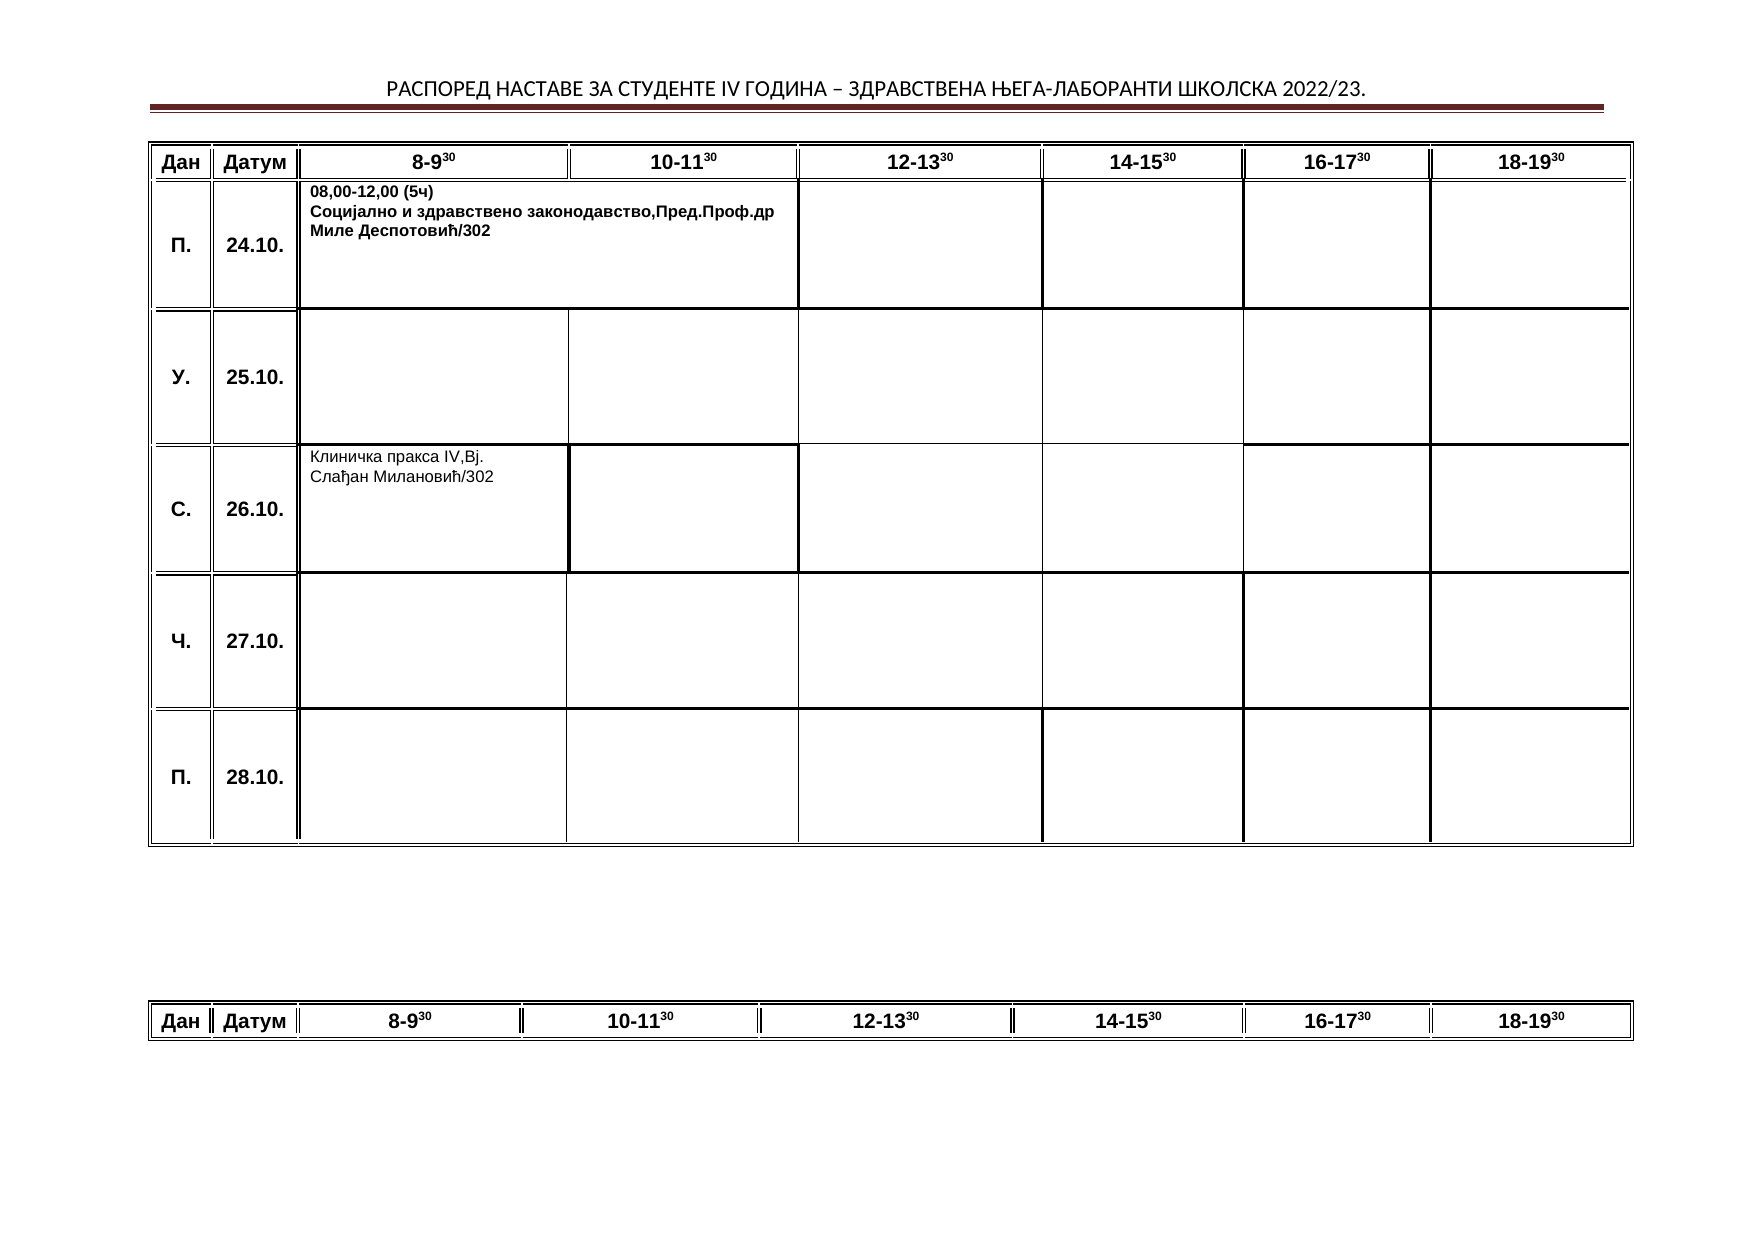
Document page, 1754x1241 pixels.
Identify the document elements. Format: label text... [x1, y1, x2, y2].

table_cell [1245, 182, 1429, 307]
table_cell П. [150, 178, 212, 307]
table_cell [1245, 574, 1429, 707]
table_cell 08,00-12,00 (5ч) Социјално и здравствено законодавство,Пред.Проф.др Миле Деспотовић/302 [301, 182, 797, 307]
table_header 16-1730 [1243, 143, 1431, 178]
table_header 12-1330 [759, 1002, 1012, 1037]
table_header Дан [150, 1002, 212, 1037]
table_cell [1044, 710, 1242, 842]
table_cell [799, 710, 1041, 842]
table_cell [1432, 707, 1630, 842]
table_cell [567, 710, 798, 842]
table_cell [569, 310, 798, 443]
table_cell 25.10. [214, 312, 296, 443]
table_cell [1043, 444, 1243, 508]
table_header 10-1130 [522, 1002, 759, 1037]
table_cell [571, 446, 797, 571]
table_cell Ч. [150, 571, 212, 707]
table_cell 26.10. [214, 447, 296, 571]
table_cell Клиничка пракса IV,Вј. Слађан Милановић/302 [301, 446, 567, 571]
table_cell [1432, 178, 1632, 307]
table_cell [1043, 508, 1243, 571]
table_cell У. [150, 307, 212, 443]
table_cell [1244, 446, 1429, 571]
table_cell [799, 310, 1042, 443]
table_cell [301, 574, 566, 707]
table_cell [1044, 182, 1242, 307]
table_header 10-1130 [569, 143, 798, 178]
table_cell [1432, 571, 1630, 707]
table_header 18-1930 [1431, 1004, 1630, 1037]
table_header 16-1730 [1244, 1002, 1431, 1037]
table_cell [299, 710, 566, 842]
table_header Датум [212, 1002, 298, 1037]
table_header 12-1330 [798, 143, 1042, 178]
table_cell [1043, 574, 1242, 707]
table_cell [1432, 307, 1630, 443]
table_cell С. [150, 443, 212, 571]
table_cell 24.10. [214, 182, 296, 307]
table_cell [1245, 710, 1429, 842]
table_header 8-930 [298, 1002, 522, 1037]
table_header Датум [212, 145, 298, 178]
table_header 8-930 [299, 143, 569, 178]
table_cell П. [150, 707, 212, 842]
table_cell [301, 310, 568, 443]
table_cell [800, 182, 1041, 307]
table_header 18-1930 [1431, 146, 1630, 178]
table_cell [1244, 310, 1429, 443]
table_cell 27.10. [214, 576, 296, 707]
table_header 14-1530 [1013, 1002, 1244, 1037]
table_header Дан [150, 143, 212, 178]
table_cell [1432, 443, 1630, 571]
table_cell [799, 574, 1042, 707]
table_cell 28.10. [212, 711, 298, 842]
table_header 14-1530 [1042, 145, 1243, 178]
table_cell [800, 508, 1042, 571]
table_cell [567, 574, 798, 707]
table_cell [1043, 310, 1243, 443]
table_cell [800, 444, 1042, 508]
